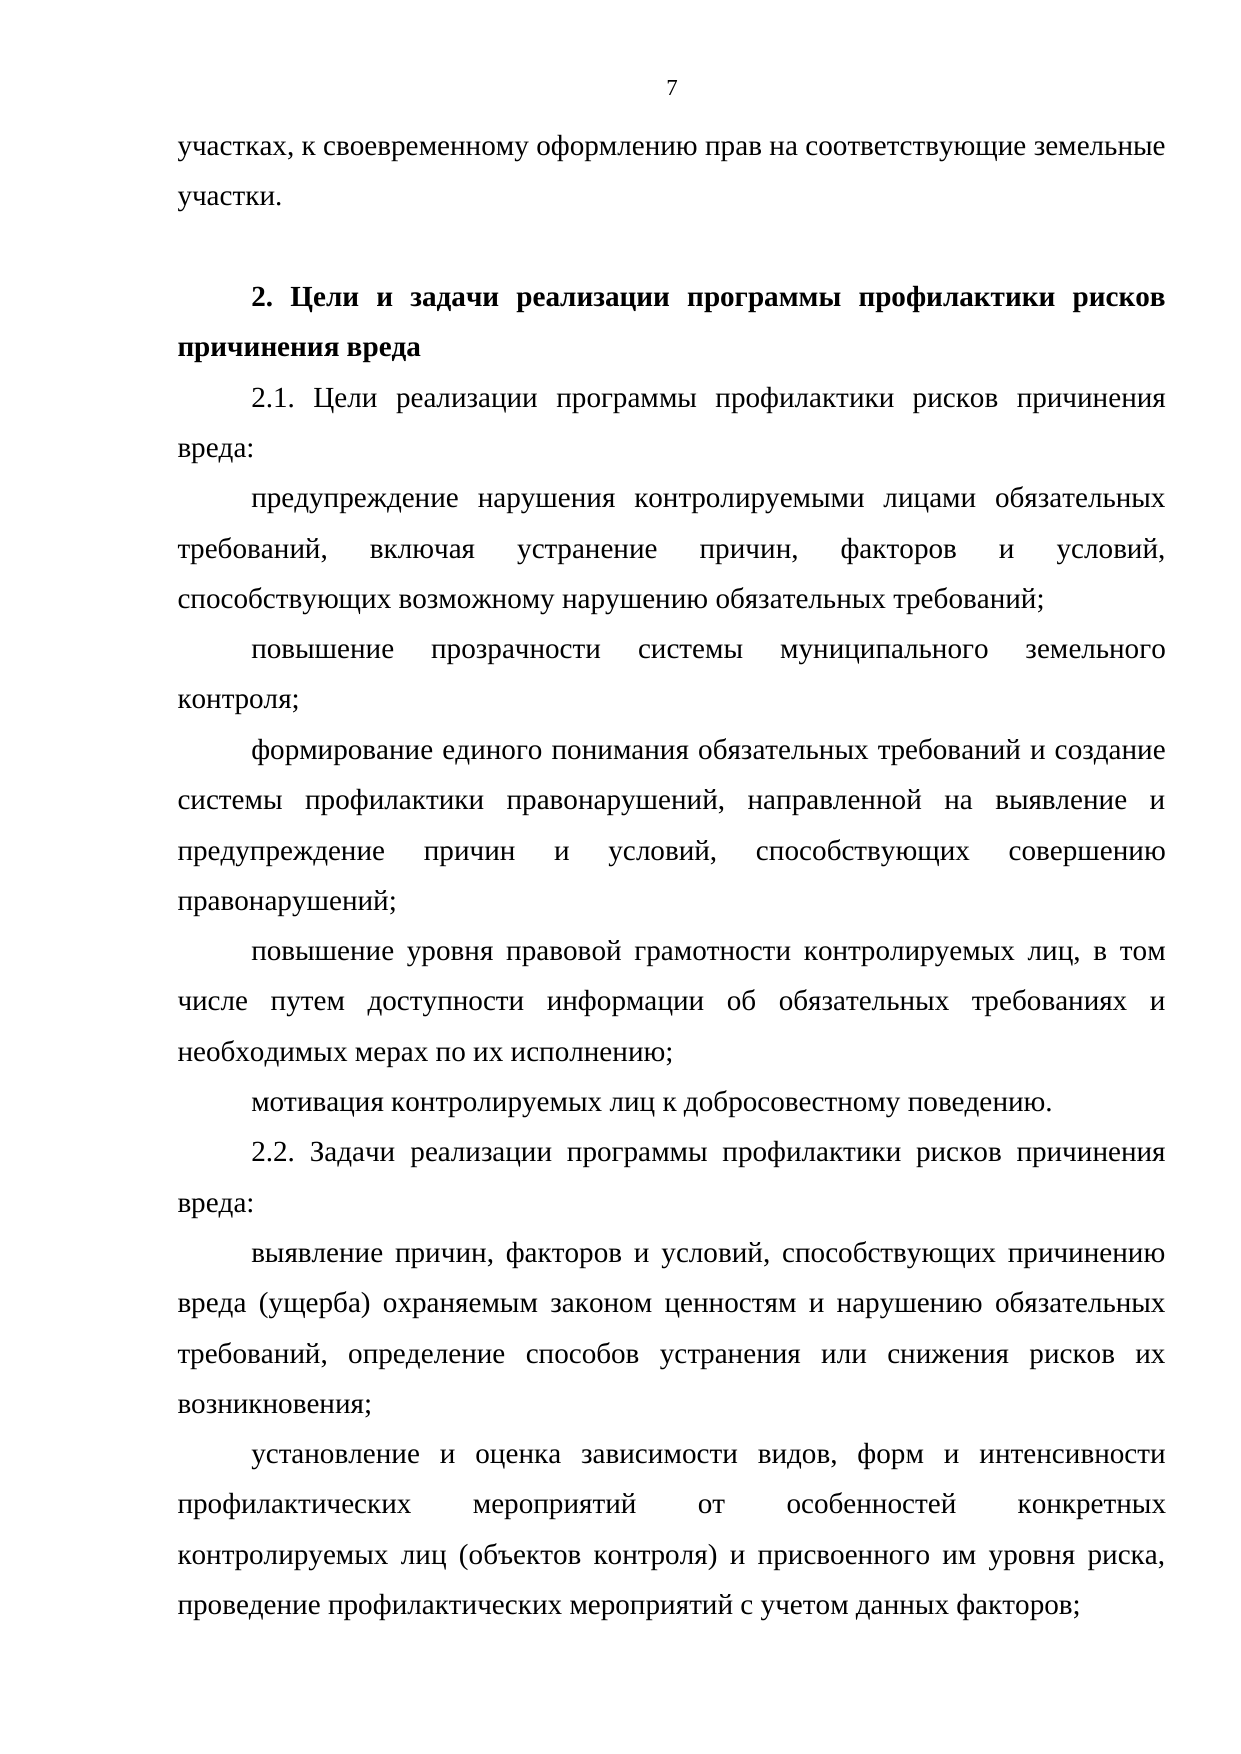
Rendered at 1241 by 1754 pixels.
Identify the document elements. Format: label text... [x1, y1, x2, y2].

text мотивация контролируемых лиц к добросовестному поведению. [177, 1084, 1166, 1118]
text повышение прозрачности системы муниципального земельного контроля; [177, 631, 1166, 715]
text 2.2. Задачи реализации программы профилактики рисков причинения вреда: [177, 1134, 1166, 1218]
text 2. Цели и задачи реализации программы профилактики рисков причинения вреда [177, 279, 1166, 363]
text выявление причин, факторов и условий, способствующих причинению вреда (ущерба) охраняемым законом ценностям и нарушению обязательных требований, определение способов устранения или снижения рисков их возникновения; [177, 1235, 1166, 1419]
text установление и оценка зависимости видов, форм и интенсивности профилактических мероприятий от особенностей конкретных контролируемых лиц (объектов контроля) и присвоенного им уровня риска, проведение профилактических мероприятий с учетом данных факторов; [177, 1436, 1166, 1621]
text 2.1. Цели реализации программы профилактики рисков причинения вреда: [177, 380, 1166, 464]
text предупреждение нарушения контролируемыми лицами обязательных требований, включая устранение причин, факторов и условий, способствующих возможному нарушению обязательных требований; [177, 480, 1166, 614]
text формирование единого понимания обязательных требований и создание системы профилактики правонарушений, направленной на выявление и предупреждение причин и условий, способствующих совершению правонарушений; [177, 732, 1166, 916]
text повышение уровня правовой грамотности контролируемых лиц, в том числе путем доступности информации об обязательных требованиях и необходимых мерах по их исполнению; [177, 933, 1166, 1067]
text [177, 162, 1166, 212]
